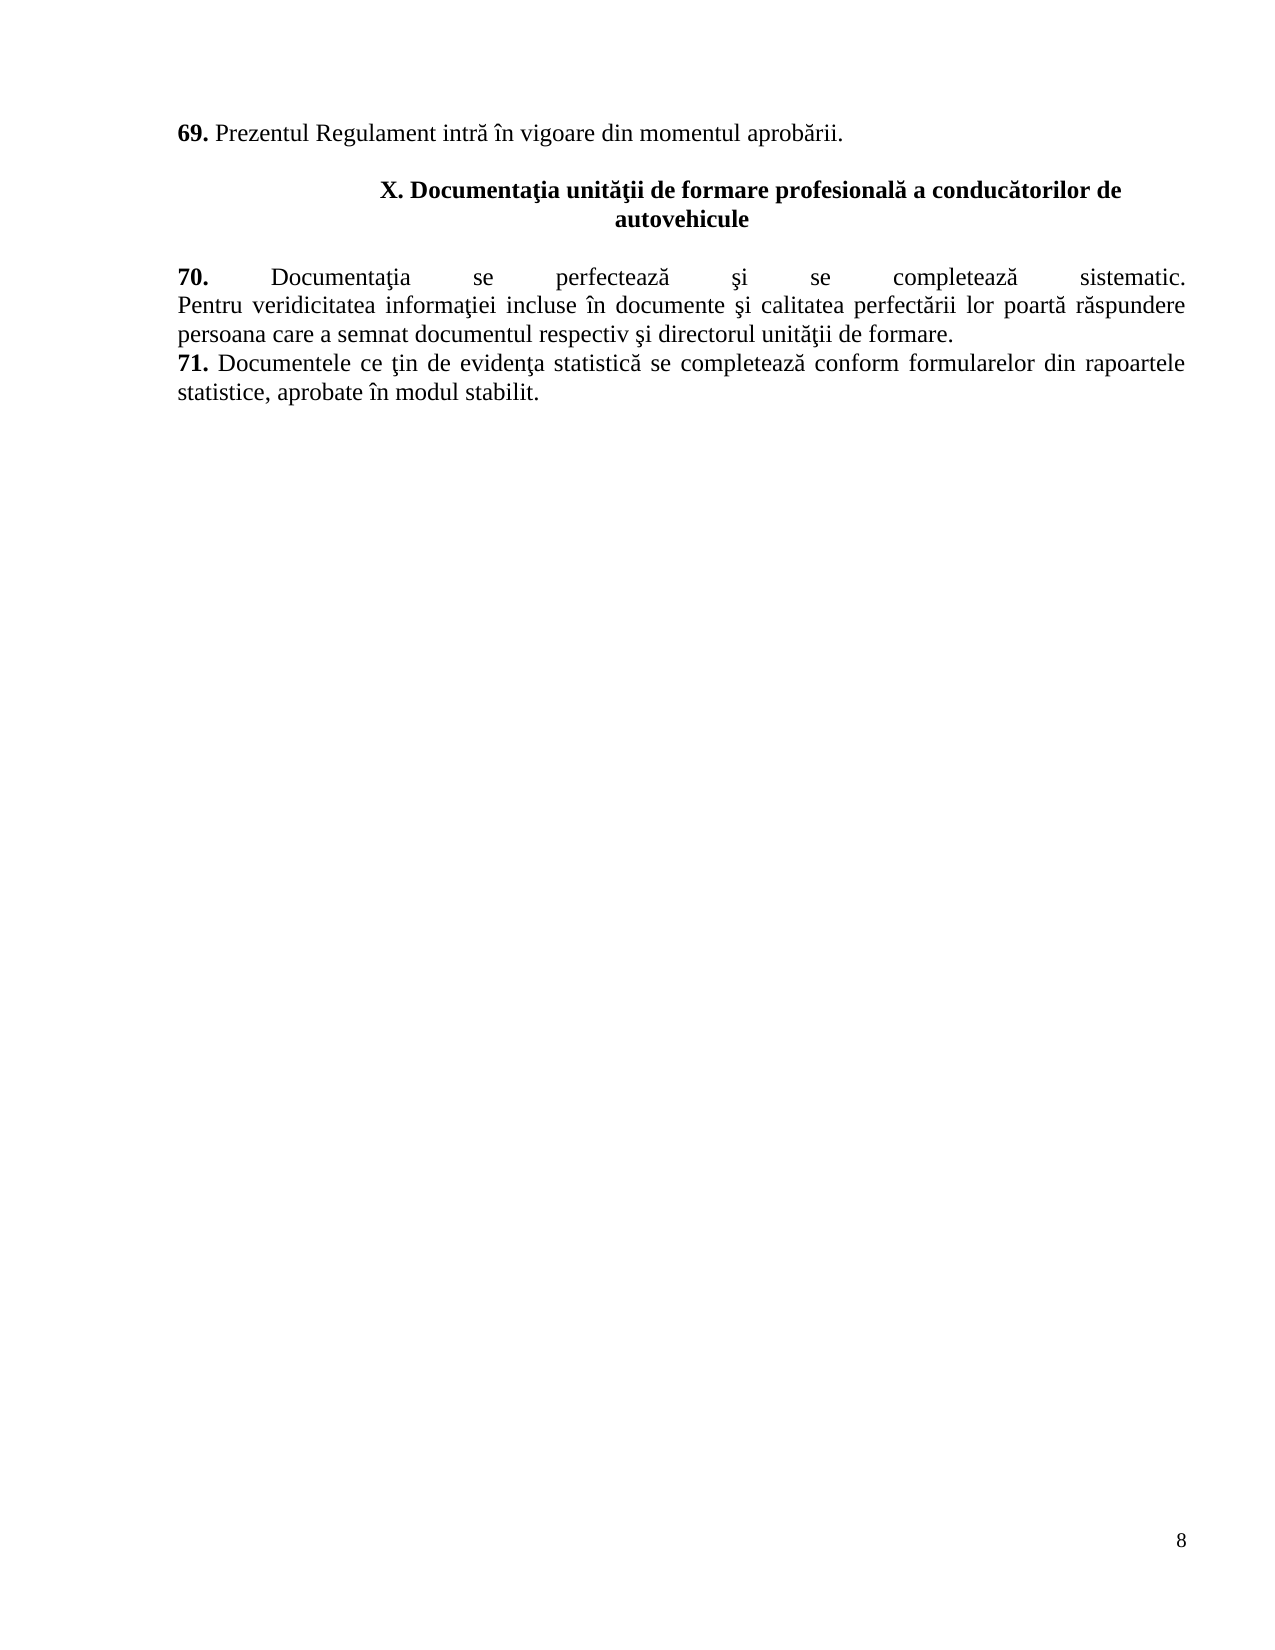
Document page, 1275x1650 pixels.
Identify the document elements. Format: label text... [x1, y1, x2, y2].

text 70. Documentaţia se perfectează şi se completează sistematic. Pentru veridicitatea informaţiei incluse în documente şi calitatea perfectării lor poartă răspundere persoana care a semnat documentul respectiv şi directorul unităţii de formare. [177, 262, 1186, 348]
text 71. Documentele ce ţin de evidenţa statistică se completează conform formularelor din rapoartele statistice, aprobate în modul stabilit. [177, 348, 1186, 406]
subtitle X. Documentaţia unităţii de formare profesională a conducătorilor de autovehicule [177, 176, 1186, 233]
text 69. Prezentul Regulament intră în vigoare din momentul aprobării. [177, 118, 1186, 147]
